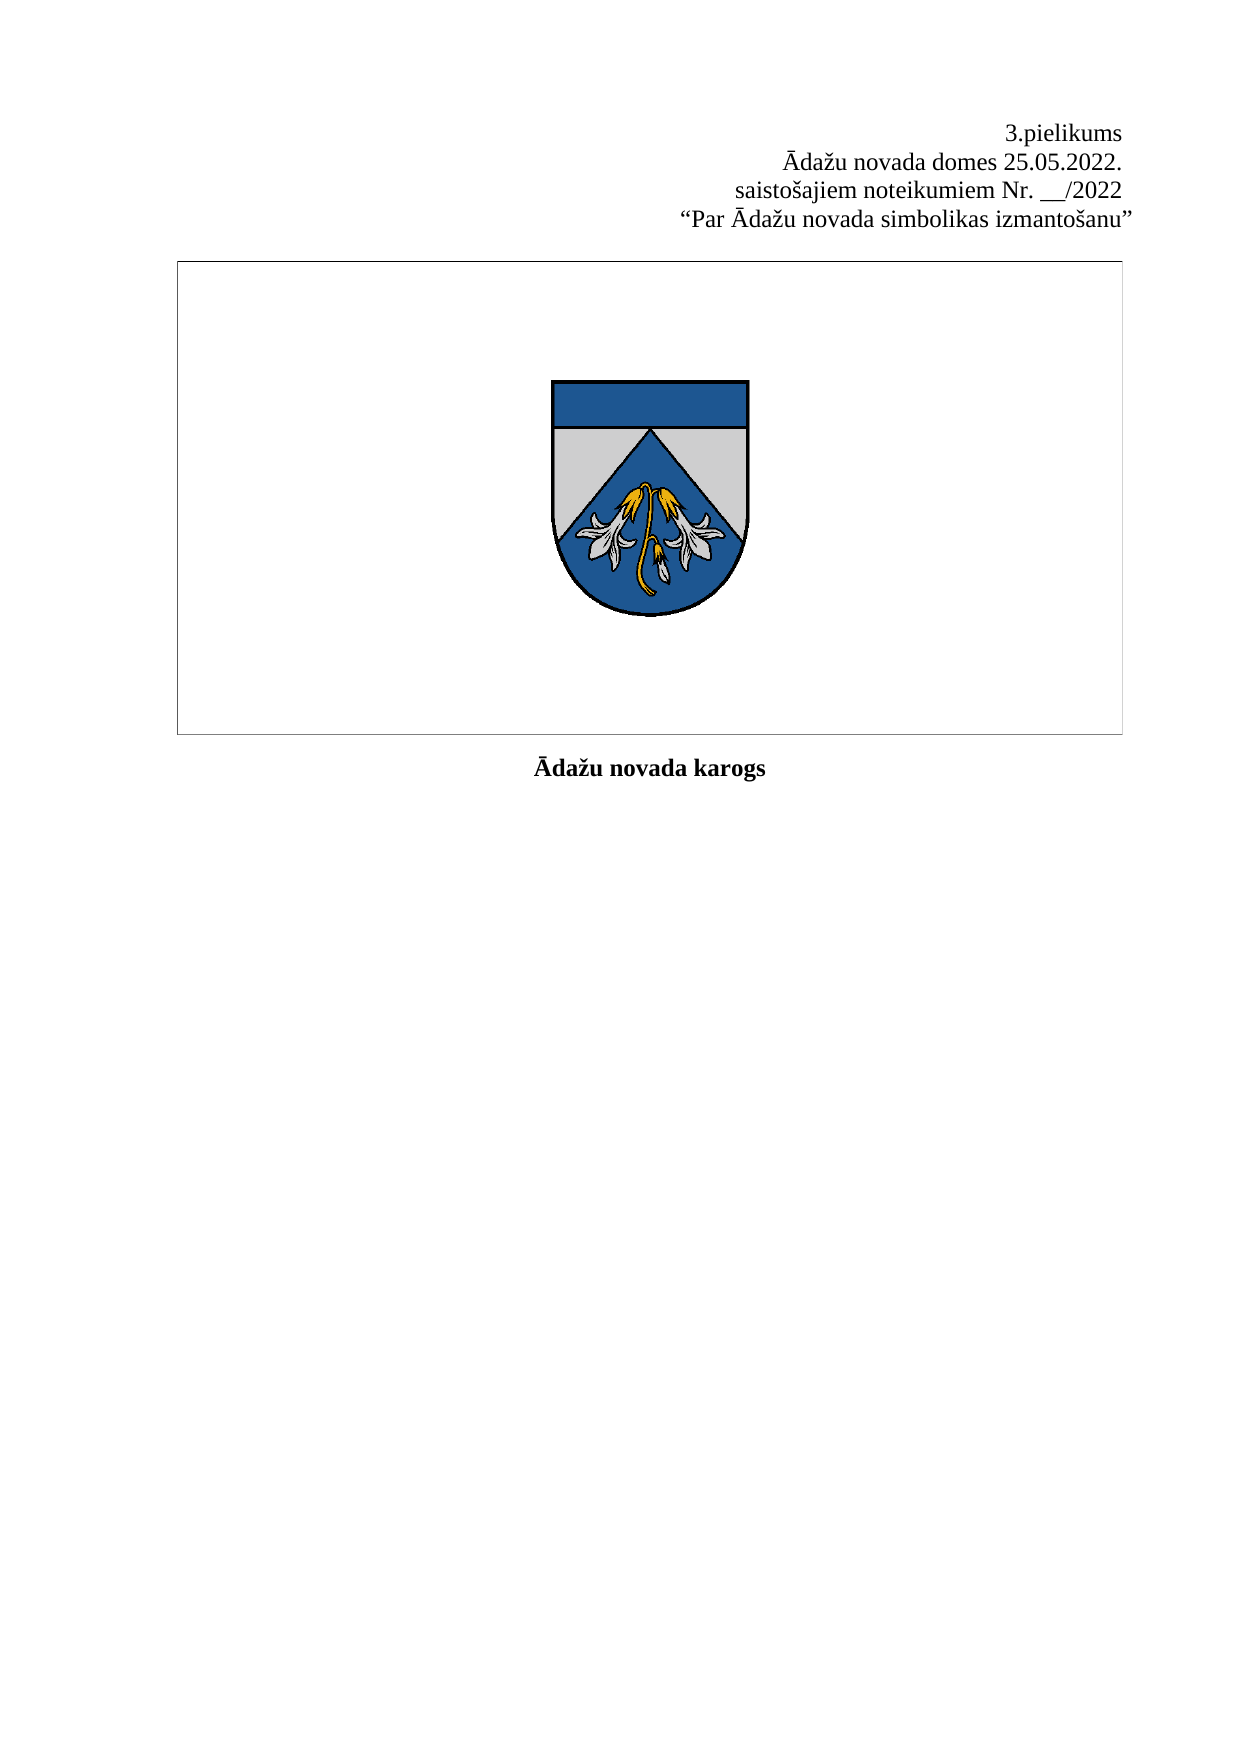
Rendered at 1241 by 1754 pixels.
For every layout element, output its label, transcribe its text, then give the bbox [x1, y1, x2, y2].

text Ādažu novada domes 25.05.2022. [177, 147, 1122, 176]
text “Par Ādažu novada simbolikas izmantošanu” [177, 204, 1132, 233]
text saistošajiem noteikumiem Nr. __/2022 [177, 176, 1122, 204]
picture [177, 261, 1123, 735]
text Ādažu novada karogs [177, 753, 1122, 782]
text 3.pielikums [177, 118, 1122, 147]
